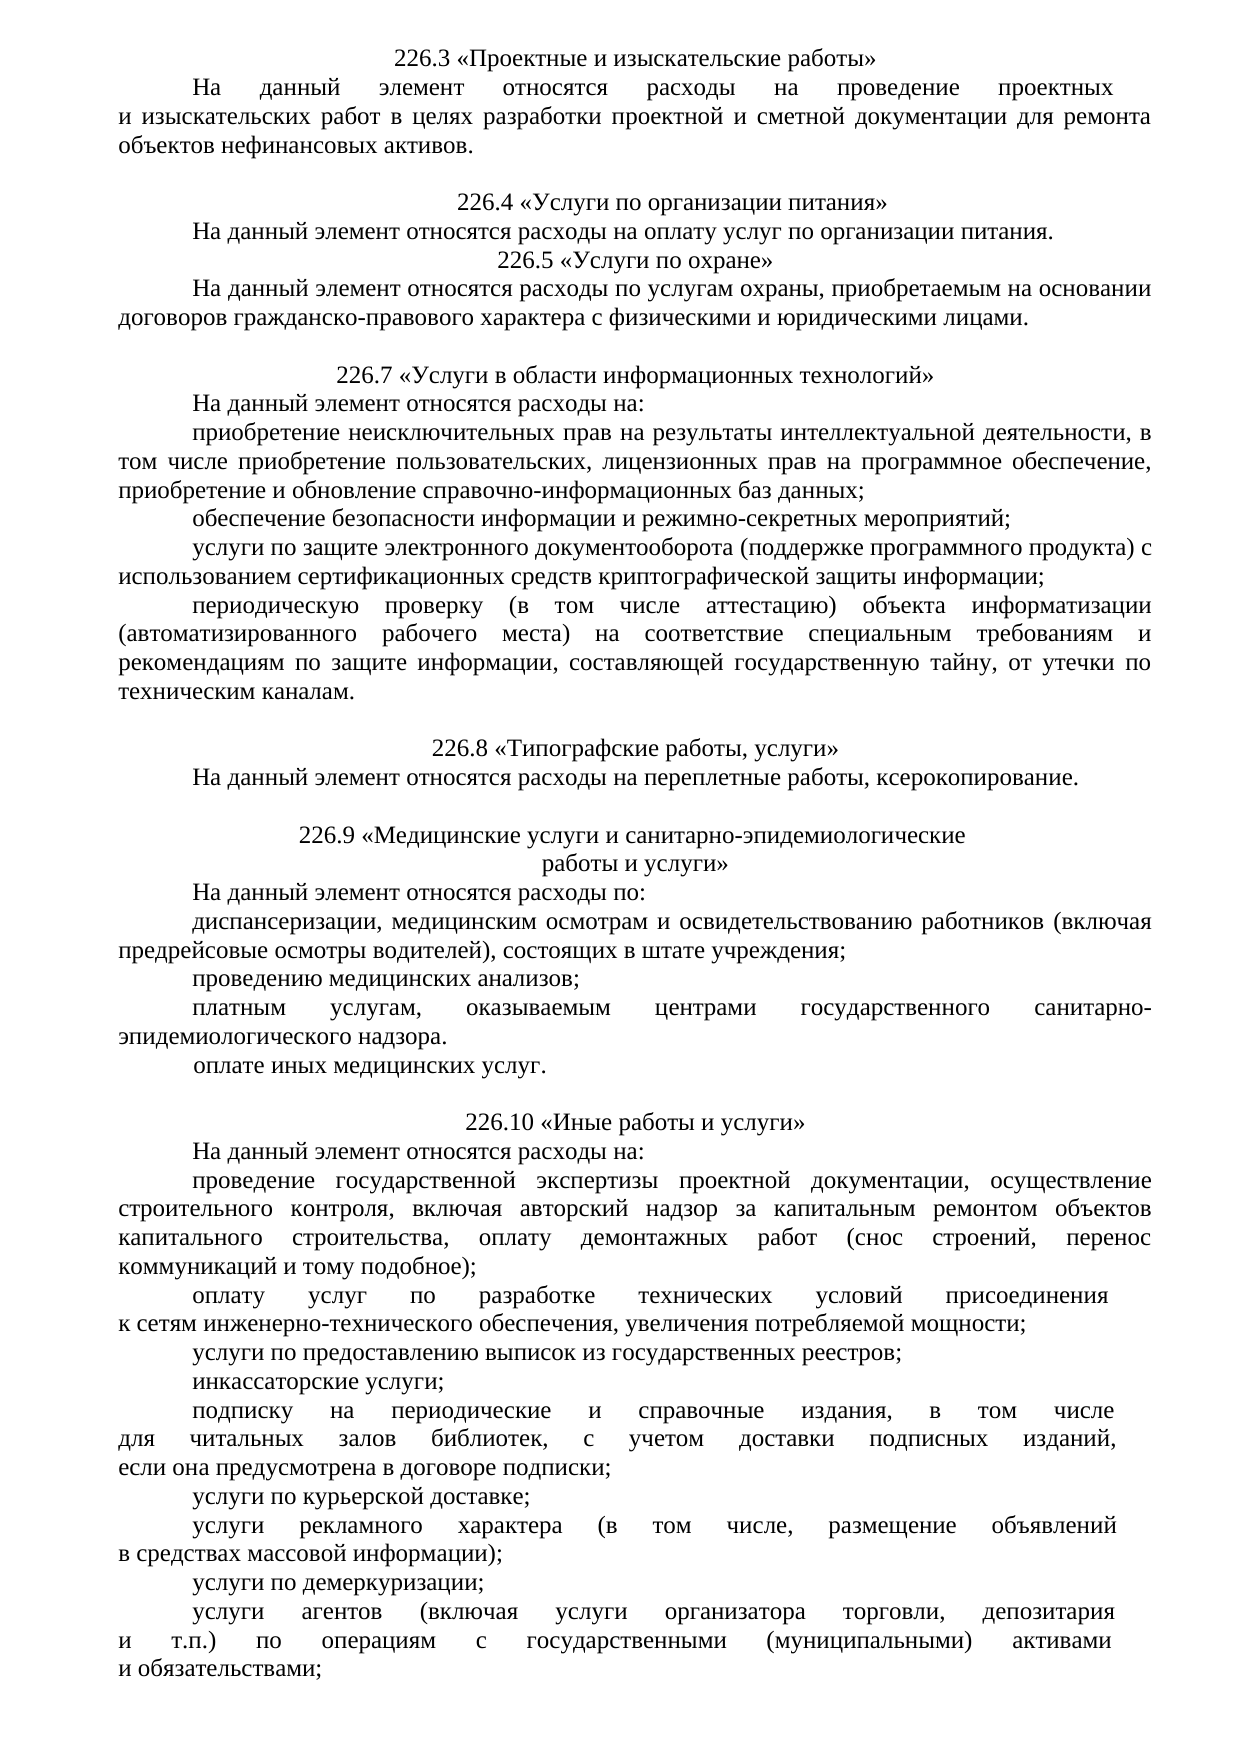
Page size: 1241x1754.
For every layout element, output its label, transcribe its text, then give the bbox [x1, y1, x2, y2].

text На данный элемент относятся расходы на: [118, 388, 1152, 417]
text 226.9 «Медицинские услуги и санитарно-эпидемиологические работы и услуги» [118, 820, 1152, 877]
text инкассаторские услуги; [118, 1366, 1152, 1395]
text платным услугам, оказываемым центрами государственного санитарно-эпидемиологического надзора. [118, 992, 1152, 1050]
text услуги агентов (включая услуги организатора торговли, депозитария и т.п.) по операциям с государственными (муниципальными) активами и обязательствами; [118, 1596, 1152, 1682]
text проведение государственной экспертизы проектной документации, осуществление строительного контроля, включая авторский надзор за капитальным ремонтом объектов капитального строительства, оплату демонтажных работ (снос строений, перенос коммуникаций и тому подобное); [118, 1165, 1152, 1280]
text На данный элемент относятся расходы на: [118, 1136, 1152, 1165]
text диспансеризации, медицинским осмотрам и освидетельствованию работников (включая предрейсовые осмотры водителей), состоящих в штате учреждения; [118, 906, 1152, 963]
text услуги по предоставлению выписок из государственных реестров; [118, 1337, 1152, 1366]
text 226.10 «Иные работы и услуги» [118, 1107, 1152, 1136]
text 226.3 «Проектные и изыскательские работы» [118, 43, 1152, 72]
text услуги по защите электронного документооборота (поддержке программного продукта) с использованием сертификационных средств криптографической защиты информации; [118, 532, 1152, 590]
text периодическую проверку (в том числе аттестацию) объекта информатизации (автоматизированного рабочего места) на соответствие специальным требованиям и рекомендациям по защите информации, составляющей государственную тайну, от утечки по техническим каналам. [118, 590, 1152, 705]
text 226.5 «Услуги по охране» [118, 245, 1152, 273]
text На данный элемент относятся расходы по услугам охраны, приобретаемым на основании договоров гражданско-правового характера с физическими и юридическими лицами. [118, 273, 1152, 331]
text обеспечение безопасности информации и режимно-секретных мероприятий; [118, 503, 1152, 532]
text оплату услуг по разработке технических условий присоединения к сетям инженерно-технического обеспечения, увеличения потребляемой мощности; [118, 1280, 1152, 1337]
text проведению медицинских анализов; [118, 963, 1152, 992]
text На данный элемент относятся расходы на переплетные работы, ксерокопирование. [118, 762, 1152, 791]
text 226.4 «Услуги по организации питания» [118, 187, 1152, 216]
text приобретение неисключительных прав на результаты интеллектуальной деятельности, в том числе приобретение пользовательских, лицензионных прав на программное обеспечение, приобретение и обновление справочно-информационных баз данных; [118, 417, 1152, 503]
text На данный элемент относятся расходы по: [118, 877, 1152, 906]
text На данный элемент относятся расходы на проведение проектных и изыскательских работ в целях разработки проектной и сметной документации для ремонта объектов нефинансовых активов. [118, 72, 1152, 158]
text услуги по демеркуризации; [118, 1567, 1152, 1596]
text услуги рекламного характера (в том числе, размещение объявлений в средствах массовой информации); [118, 1510, 1152, 1567]
text На данный элемент относятся расходы на оплату услуг по организации питания. [118, 216, 1152, 245]
text подписку на периодические и справочные издания, в том числе для читальных залов библиотек, с учетом доставки подписных изданий, если она предусмотрена в договоре подписки; [118, 1395, 1152, 1481]
text 226.8 «Типографские работы, услуги» [118, 733, 1152, 762]
text 226.7 «Услуги в области информационных технологий» [118, 360, 1152, 388]
text оплате иных медицинских услуг. [118, 1050, 1152, 1078]
text услуги по курьерской доставке; [118, 1481, 1152, 1510]
